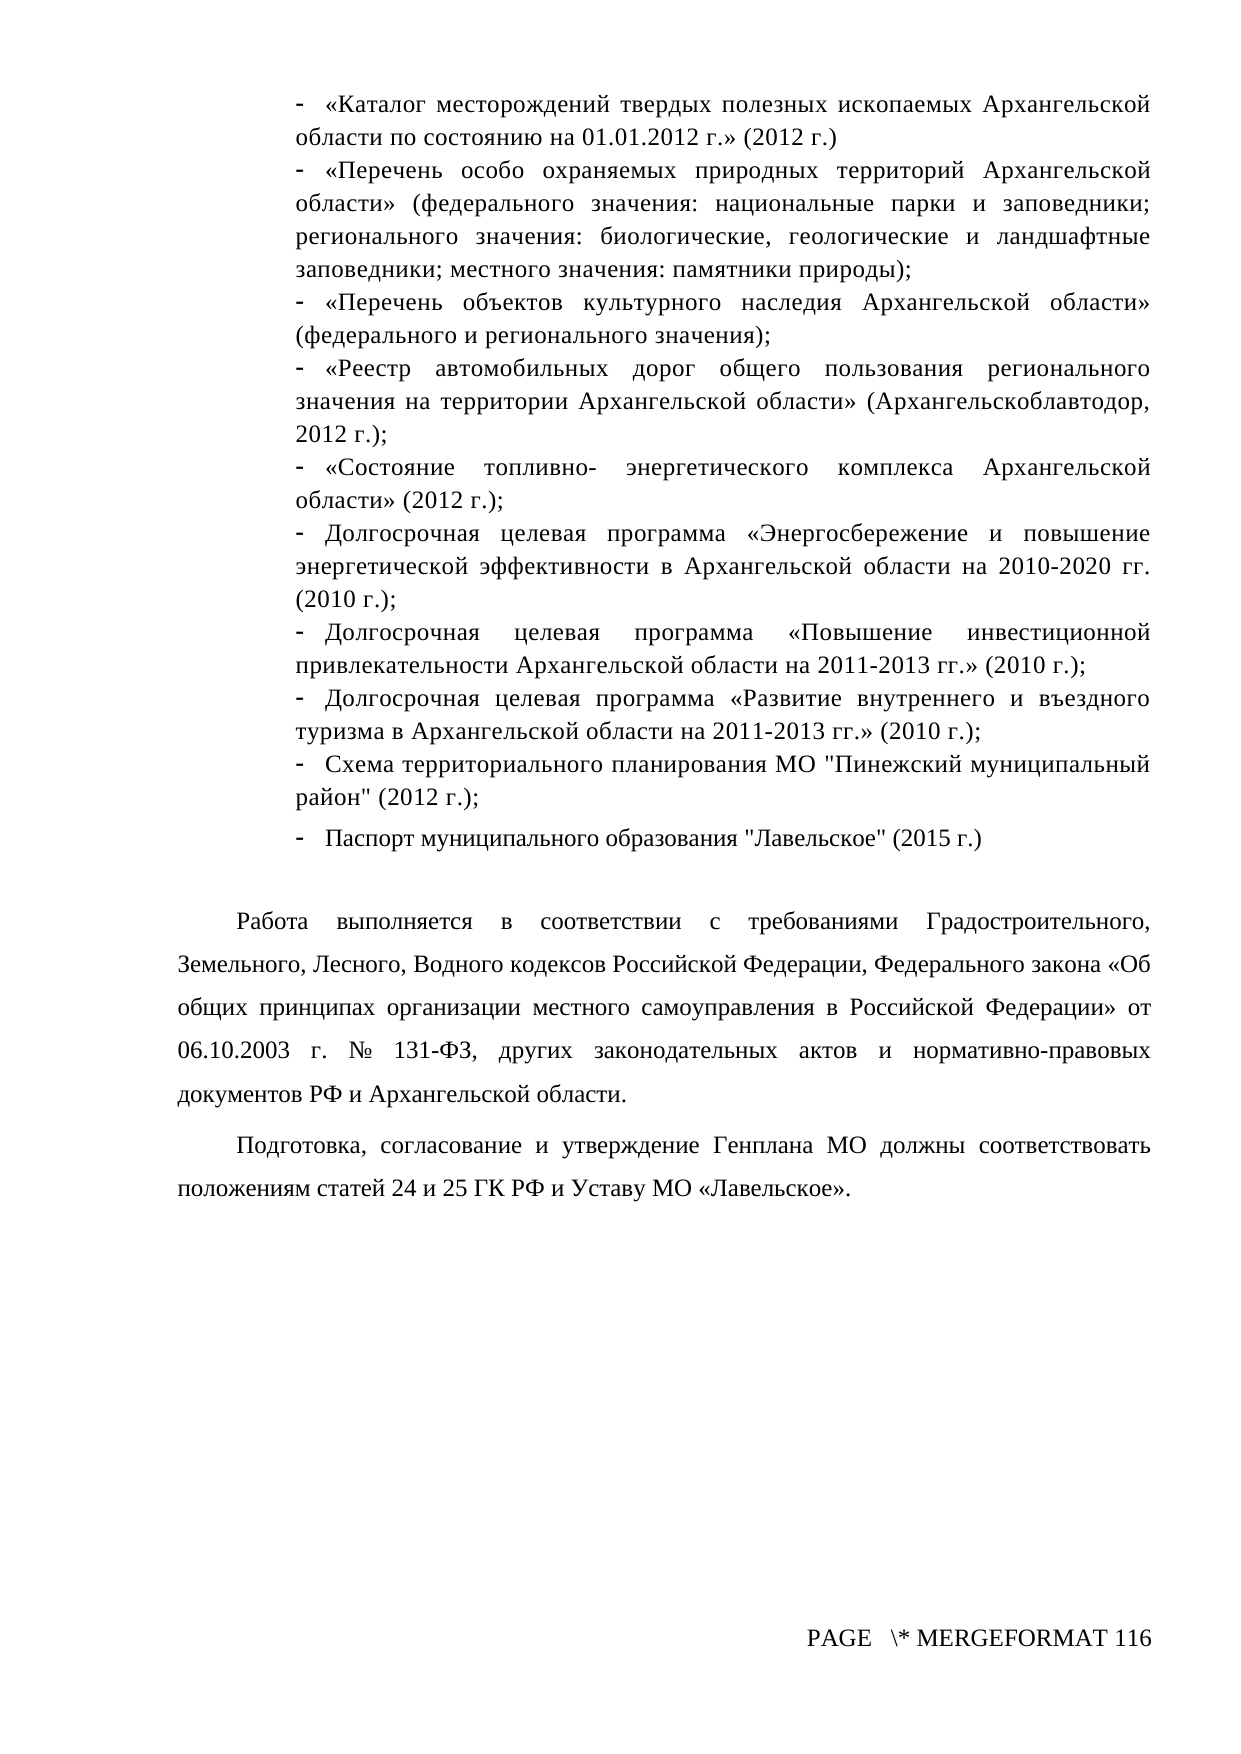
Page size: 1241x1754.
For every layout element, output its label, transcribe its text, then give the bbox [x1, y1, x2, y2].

list Долгосрочная целевая программа «Энергосбережение и повышение энергетической эффективности в Архангельской области на 2010-2020 гг. (2010 г.); [295, 518, 1152, 613]
list Паспорт муниципального образования "Лавельское" (2015 г.) [295, 823, 1152, 852]
list Схема территориального планирования МО "Пинежский муниципальный район" (2012 г.); [295, 749, 1152, 811]
list «Перечень объектов культурного наследия Архангельской области» (федерального и регионального значения); [295, 287, 1152, 348]
list Долгосрочная целевая программа «Развитие внутреннего и въездного туризма в Архангельской области на 2011-2013 гг.» (2010 г.); [295, 683, 1152, 745]
list Долгосрочная целевая программа «Повышение инвестиционной привлекательности Архангельской области на 2011-2013 гг.» (2010 г.); [295, 617, 1152, 679]
list «Перечень особо охраняемых природных территорий Архангельской области» (федерального значения: национальные парки и заповедники; регионального значения: биологические, геологические и ландшафтные заповедники; местного значения: памятники природы); [295, 155, 1152, 282]
list «Состояние топливно- энергетического комплекса Архангельской области» (2012 г.); [295, 452, 1152, 514]
text Работа выполняется в соответствии с требованиями Градостроительного, Земельного, Лесного, Водного кодексов Российской Федерации, Федерального закона «Об общих принципах организации местного самоуправления в Российской Федерации» от 06.10.2003 г. № 131-ФЗ, других законодательных актов и нормативно-правовых документов РФ и Архангельской области. [177, 906, 1152, 1107]
list «Каталог месторождений твердых полезных ископаемых Архангельской области по состоянию на 01.01.2012 г.» (2012 г.) [295, 89, 1152, 150]
list «Реестр автомобильных дорог общего пользования регионального значения на территории Архангельской области» (Архангельскоблавтодор, 2012 г.); [295, 353, 1152, 448]
text Подготовка, согласование и утверждение Генплана МО должны соответствовать положениям статей 24 и 25 ГК РФ и Уставу МО «Лавельское». [177, 1130, 1152, 1202]
